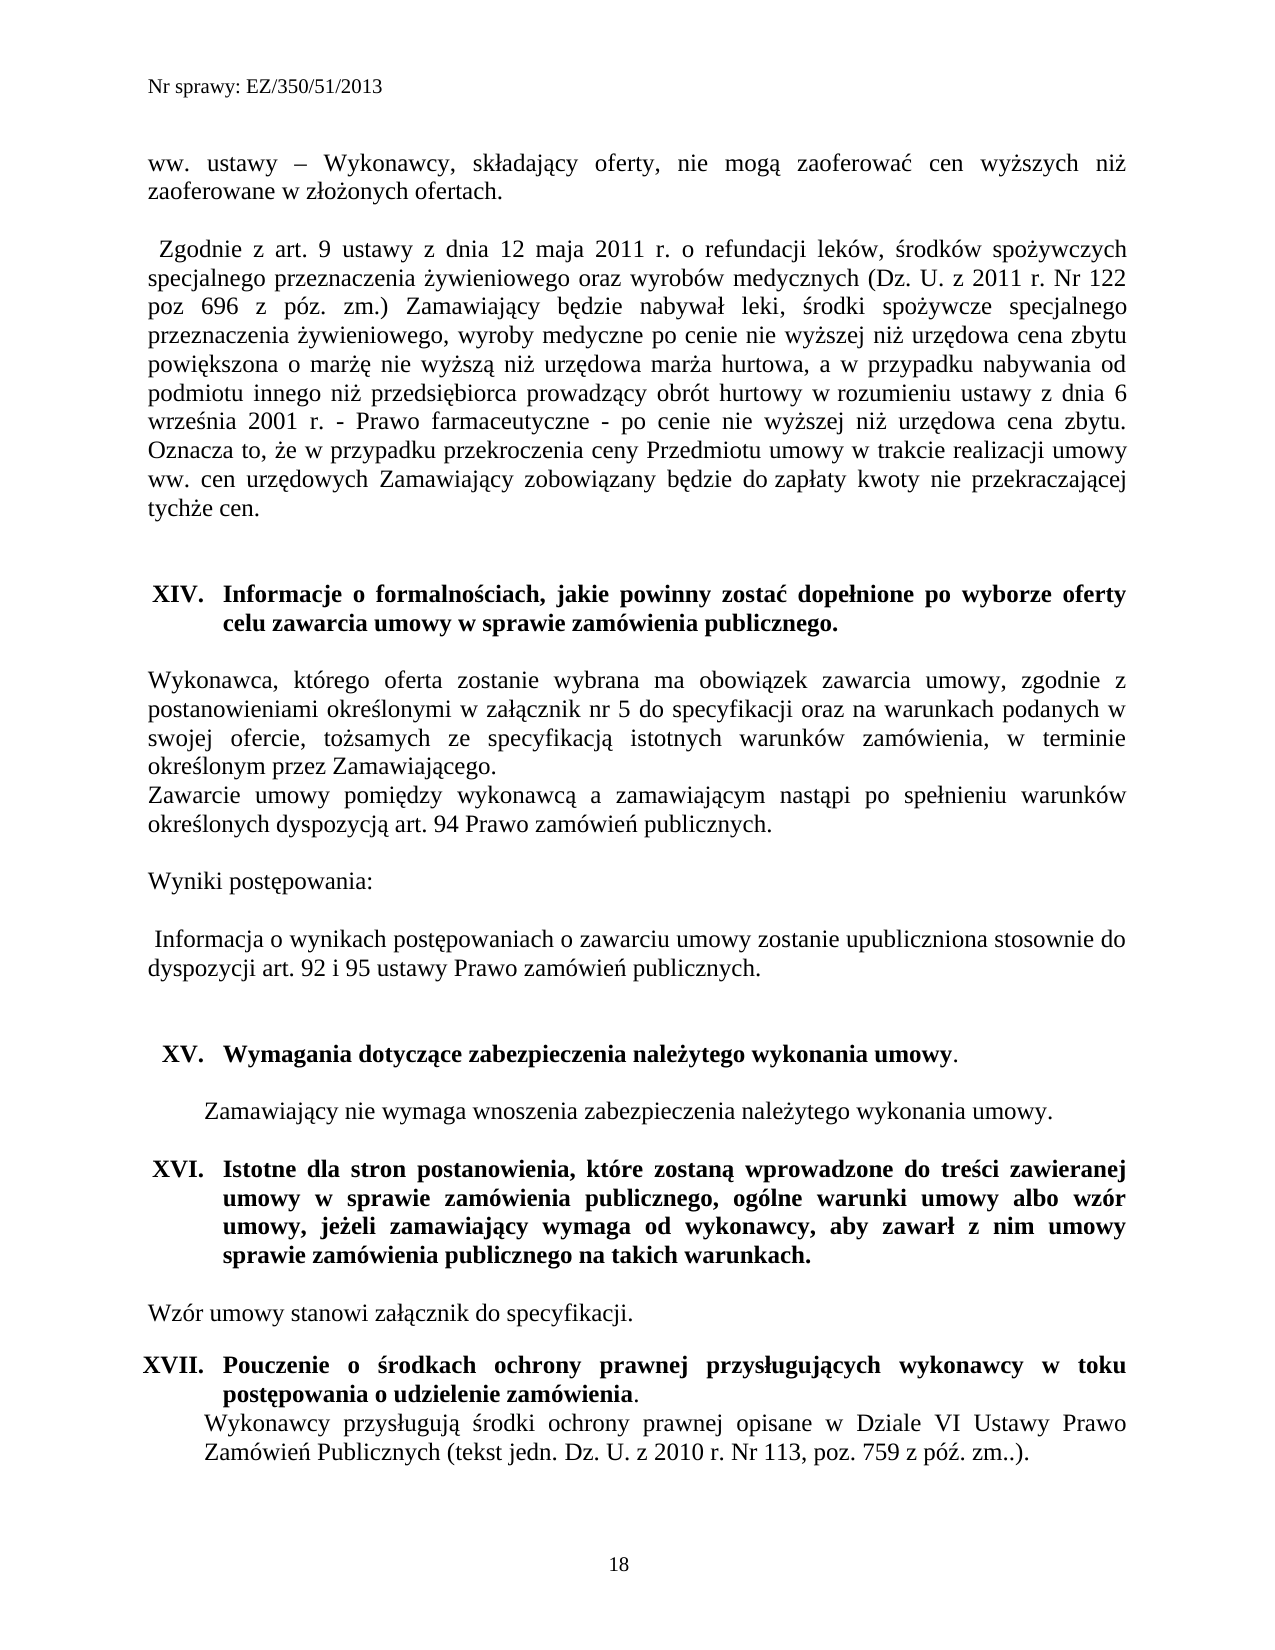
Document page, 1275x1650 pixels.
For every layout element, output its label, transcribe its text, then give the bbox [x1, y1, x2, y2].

text Zamawiający nie wymaga wnoszenia zabezpieczenia należytego wykonania umowy. [148, 1096, 1127, 1125]
list Pouczenie o środkach ochrony prawnej przysługujących wykonawcy w toku postępowania o udzielenie zamówienia. [204, 1351, 1127, 1408]
text Informacja o wynikach postępowaniach o zawarciu umowy zostanie upubliczniona stosownie do dyspozycji art. 92 i 95 ustawy Prawo zamówień publicznych. [148, 924, 1127, 981]
text Wykonawca, którego oferta zostanie wybrana ma obowiązek zawarcia umowy, zgodnie z postanowieniami określonymi w załącznik nr 5 do specyfikacji oraz na warunkach podanych w swojej ofercie, tożsamych ze specyfikacją istotnych warunków zamówienia, w terminie określonym przez Zamawiającego. [148, 665, 1127, 780]
list Informacje o formalnościach, jakie powinny zostać dopełnione po wyborze oferty celu zawarcia umowy w sprawie zamówienia publicznego. [204, 579, 1127, 636]
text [148, 148, 1127, 205]
text Wykonawcy przysługują środki ochrony prawnej opisane w Dziale VI Ustawy Prawo Zamówień Publicznych (tekst jedn. Dz. U. z 2010 r. Nr 113, poz. 759 z póź. zm..). [204, 1408, 1127, 1466]
text Wzór umowy stanowi załącznik do specyfikacji. [148, 1298, 1127, 1326]
list Istotne dla stron postanowienia, które zostaną wprowadzone do treści zawieranej umowy w sprawie zamówienia publicznego, ogólne warunki umowy albo wzór umowy, jeżeli zamawiający wymaga od wykonawcy, aby zawarł z nim umowy sprawie zamówienia publicznego na takich warunkach. [204, 1154, 1127, 1269]
text Zgodnie z art. 9 ustawy z dnia 12 maja 2011 r. o refundacji leków, środków spożywczych specjalnego przeznaczenia żywieniowego oraz wyrobów medycznych (Dz. U. z 2011 r. Nr 122 poz 696 z póz. zm.) Zamawiający będzie nabywał leki, środki spożywcze specjalnego przeznaczenia żywieniowego, wyroby medyczne po cenie nie wyższej niż urzędowa cena zbytu powiększona o marżę nie wyższą niż urzędowa marża hurtowa, a w przypadku nabywania od podmiotu innego niż przedsiębiorca prowadzący obrót hurtowy w rozumieniu ustawy z dnia 6 września 2001 r. - Prawo farmaceutyczne - po cenie nie wyższej niż urzędowa cena zbytu. Oznacza to, że w przypadku przekroczenia ceny Przedmiotu umowy w trakcie realizacji umowy ww. cen urzędowych Zamawiający zobowiązany będzie do zapłaty kwoty nie przekraczającej tychże cen. [148, 234, 1127, 521]
text Wyniki postępowania: [148, 866, 1127, 895]
list Wymagania dotyczące zabezpieczenia należytego wykonania umowy. [204, 1039, 1127, 1068]
text Zawarcie umowy pomiędzy wykonawcą a zamawiającym nastąpi po spełnieniu warunków określonych dyspozycją art. 94 Prawo zamówień publicznych. [148, 780, 1127, 838]
